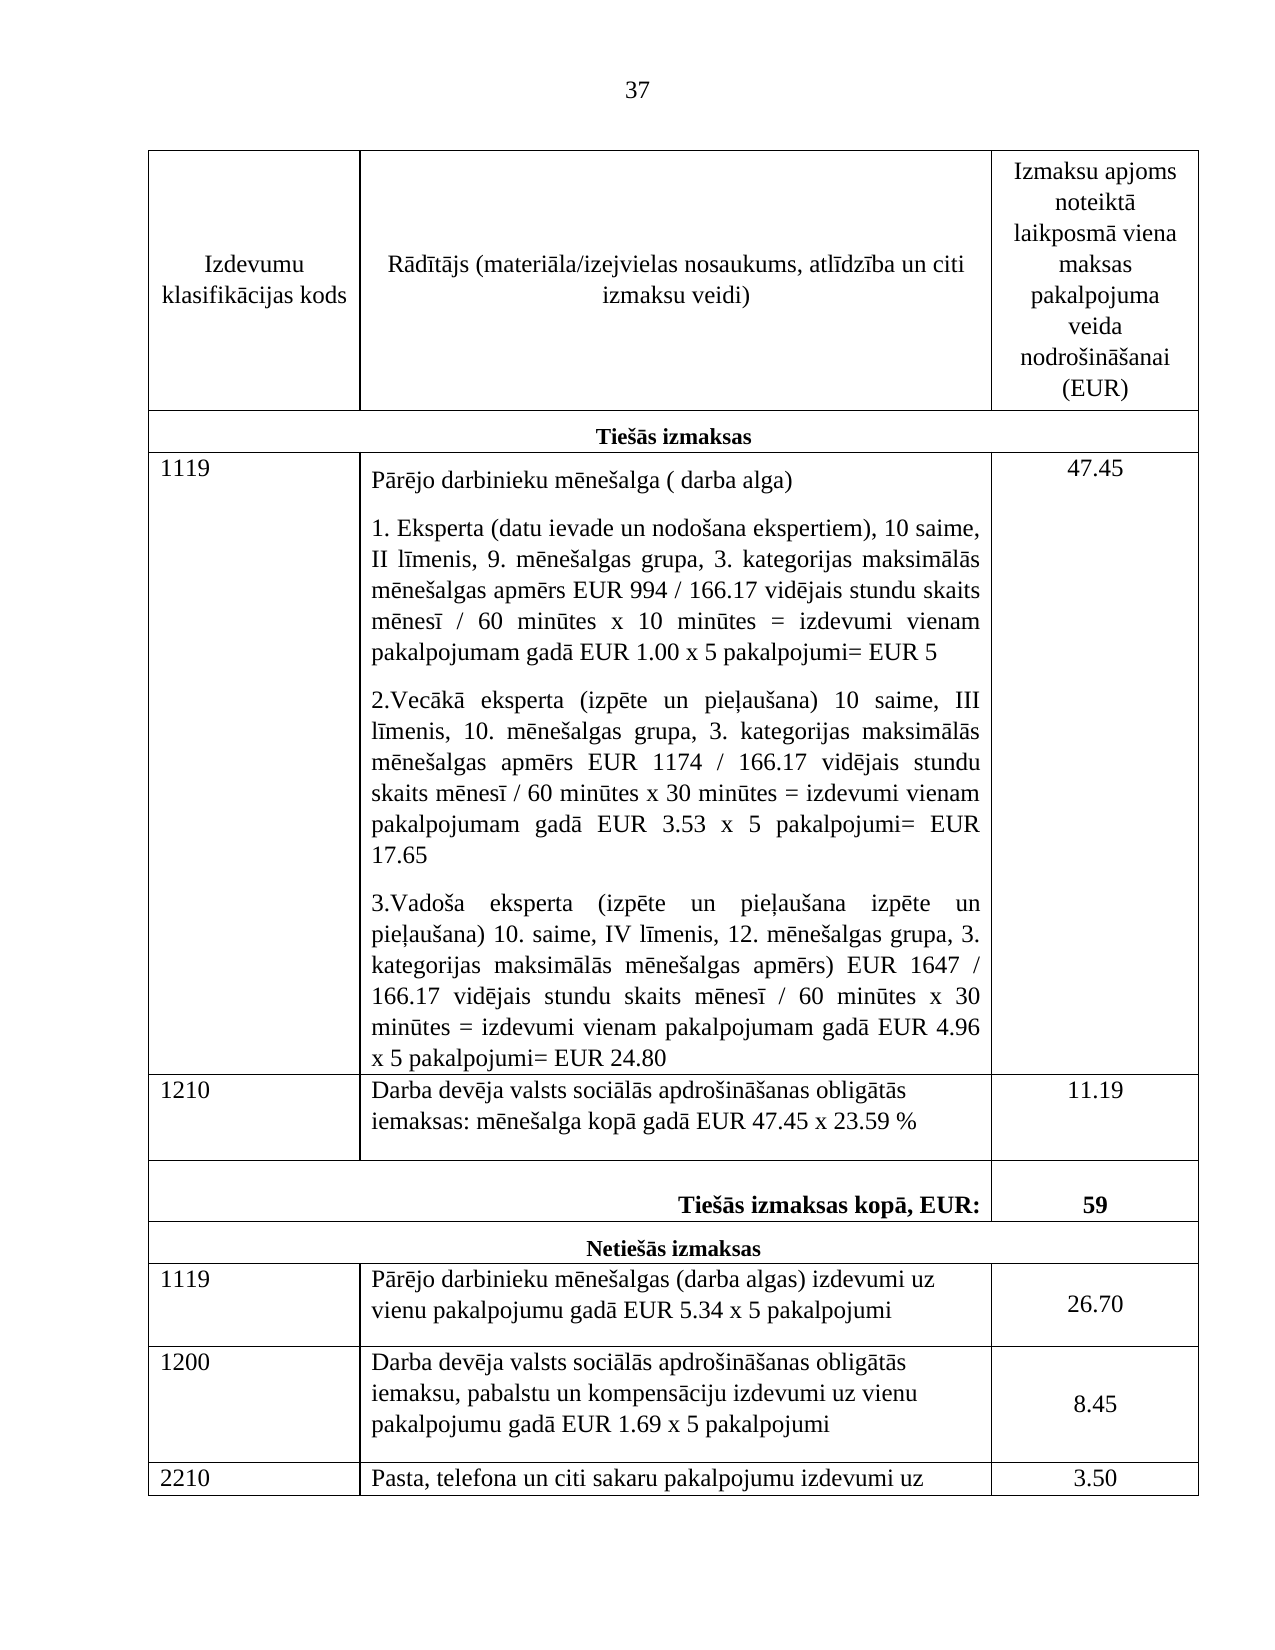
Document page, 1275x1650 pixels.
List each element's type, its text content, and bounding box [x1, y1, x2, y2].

table_cell 1119 [149, 1264, 359, 1346]
table_cell Darba devēja valsts sociālās apdrošināšanas obligātās iemaksu, pabalstu un kompensāciju izdevumi uz vienu pakalpojumu gadā EUR 1.69 x 5 pakalpojumi [361, 1347, 991, 1462]
table_cell 3.50 [992, 1463, 1198, 1495]
table_cell Tiešās izmaksas [149, 411, 1198, 452]
table_cell Netiešās izmaksas [149, 1222, 1198, 1263]
table_cell Rādītājs (materiāla/izejvielas nosaukums, atlīdzība un citi izmaksu veidi) [361, 151, 991, 410]
table_cell 8.45 [992, 1347, 1198, 1462]
table_cell Pārējo darbinieku mēnešalga ( darba alga) 1. Eksperta (datu ievade un nodošana ekspertiem), 10 saime, II līmenis, 9. mēnešalgas grupa, 3. kategorijas maksimālās mēnešalgas apmērs EUR 994 / 166.17 vidējais stundu skaits mēnesī / 60 minūtes x 10 minūtes = izdevumi vienam pakalpojumam gadā EUR 1.00 x 5 pakalpojumi= EUR 5 2.Vecākā eksperta (izpēte un pieļaušana) 10 saime, III līmenis, 10. mēnešalgas grupa, 3. kategorijas maksimālās mēnešalgas apmērs EUR 1174 / 166.17 vidējais stundu skaits mēnesī / 60 minūtes x 30 minūtes = izdevumi vienam pakalpojumam gadā EUR 3.53 x 5 pakalpojumi= EUR 17.65 3.Vadoša eksperta (izpēte un pieļaušana izpēte un pieļaušana) 10. saime, IV līmenis, 12. mēnešalgas grupa, 3. kategorijas maksimālās mēnešalgas apmērs) EUR 1647 / 166.17 vidējais stundu skaits mēnesī / 60 minūtes x 30 minūtes = izdevumi vienam pakalpojumam gadā EUR 4.96 x 5 pakalpojumi= EUR 24.80 [361, 453, 991, 1074]
table_cell 1119 [149, 453, 359, 1074]
table_cell 47.45 [992, 453, 1198, 1074]
table_cell 1200 [149, 1347, 359, 1462]
table_cell Izmaksu apjoms noteiktā laikposmā viena maksas pakalpojuma veida nodrošināšanai (EUR) [992, 151, 1198, 410]
table_cell Tiešās izmaksas kopā, EUR: [149, 1161, 991, 1221]
table_cell 26.70 [992, 1264, 1198, 1346]
table_cell 11.19 [992, 1075, 1198, 1160]
table_cell 1210 [149, 1075, 359, 1160]
table_cell 59 [992, 1161, 1198, 1221]
table_cell Pārējo darbinieku mēnešalgas (darba algas) izdevumi uz vienu pakalpojumu gadā EUR 5.34 x 5 pakalpojumi [361, 1264, 991, 1346]
table_cell Darba devēja valsts sociālās apdrošināšanas obligātās iemaksas: mēnešalga kopā gadā EUR 47.45 x 23.59 % [361, 1075, 991, 1160]
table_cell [361, 1463, 991, 1495]
table_cell Izdevumu klasifikācijas kods [149, 151, 359, 410]
table_cell 2210 [149, 1463, 359, 1495]
